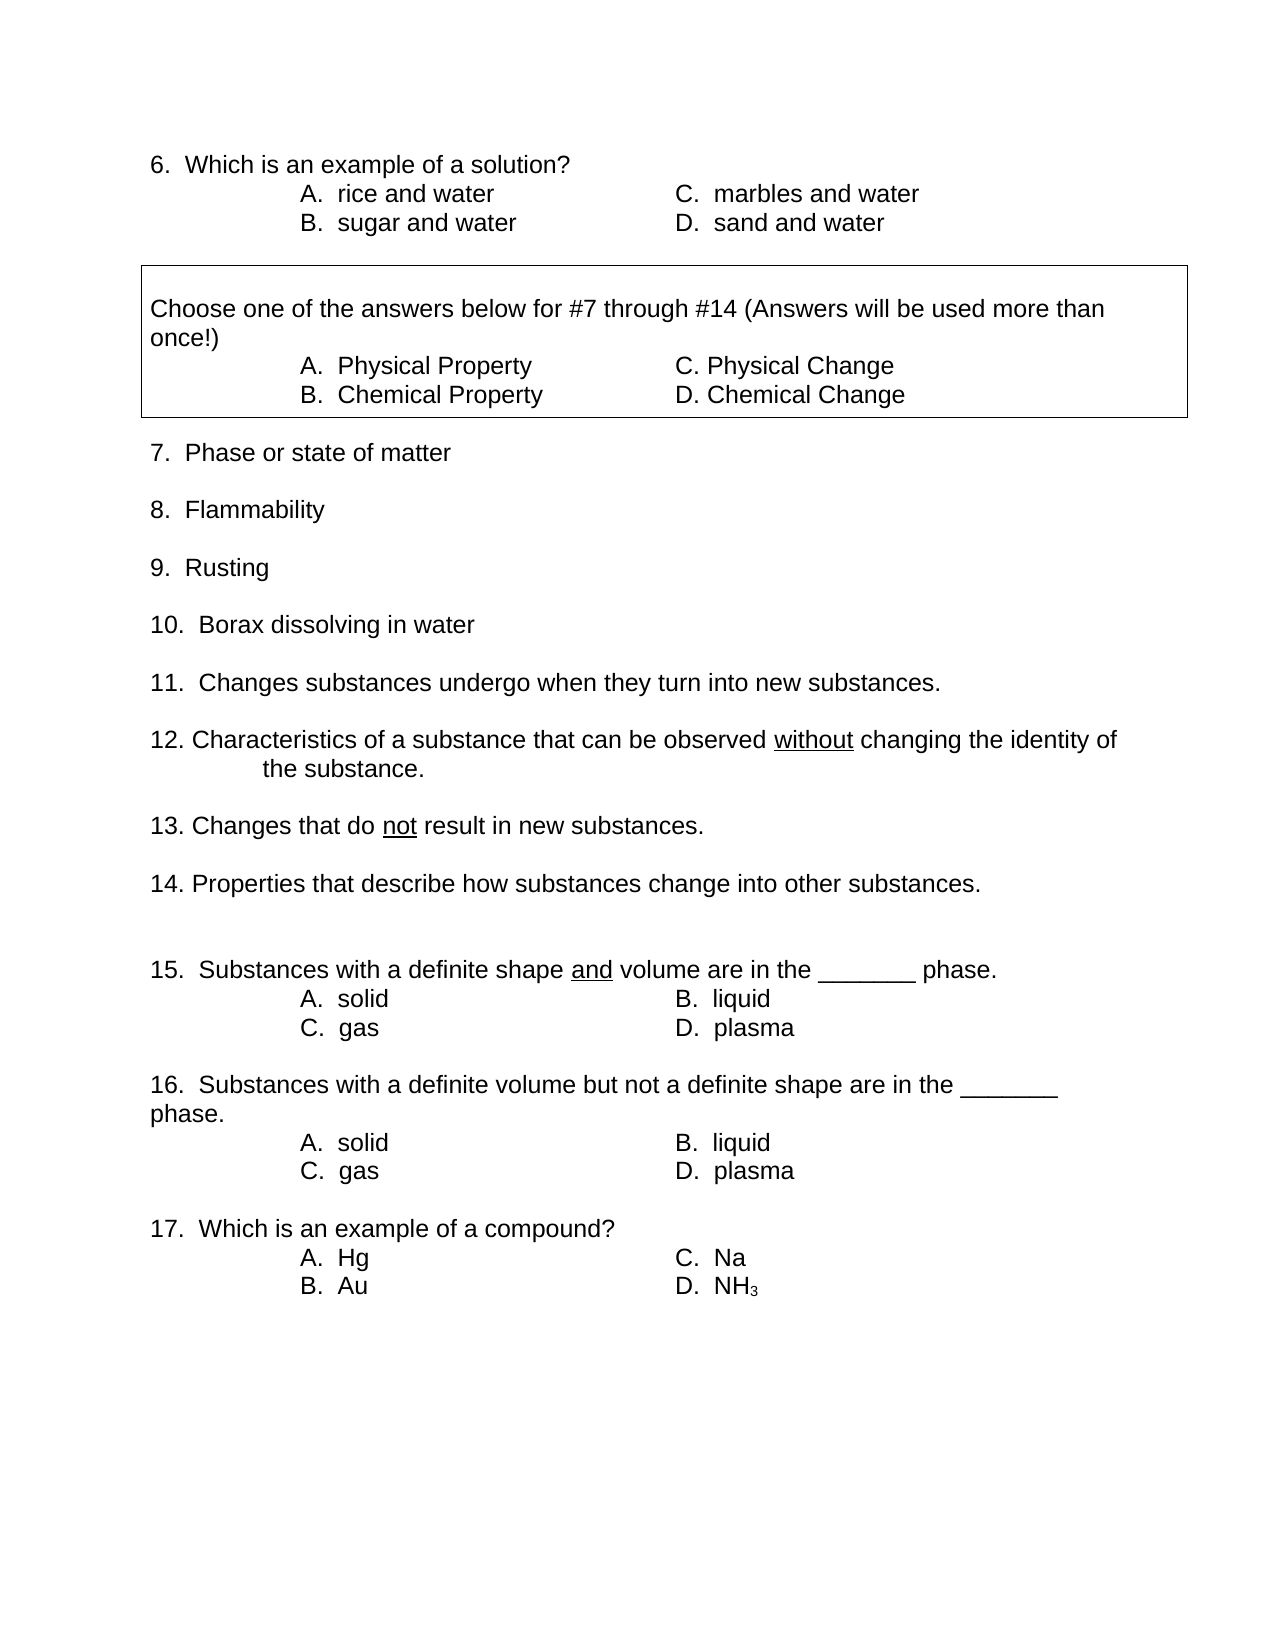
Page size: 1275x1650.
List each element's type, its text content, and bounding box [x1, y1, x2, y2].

text 10. Borax dissolving in water [150, 610, 1125, 639]
text A. solid B. liquid [150, 984, 1125, 1012]
text 13. Changes that do not result in new substances. [150, 811, 1125, 840]
text 17. Which is an example of a compound? [150, 1214, 1125, 1242]
text 9. Rusting [150, 552, 1125, 581]
text C. gas D. plasma [150, 1156, 1125, 1185]
list Chemical Property D. Chemical Change [300, 380, 1125, 409]
text A. rice and water C. marbles and water [150, 179, 1125, 207]
text 8. Flammability [150, 495, 1125, 524]
text 12. Characteristics of a substance that can be observed without changing the identity of the substance. [150, 725, 1125, 782]
text 6. Which is an example of a solution? [150, 150, 1125, 179]
text A. solid B. liquid [150, 1127, 1125, 1156]
text 16. Substances with a definite volume but not a definite shape are in the _______ phase. [150, 1070, 1125, 1127]
list Physical Property C. Physical Change [300, 351, 1125, 380]
text 11. Changes substances undergo when they turn into new substances. [150, 667, 1125, 696]
text A. Hg C. Na [150, 1242, 1125, 1271]
text C. gas D. plasma [150, 1012, 1125, 1041]
text B. sugar and water D. sand and water [150, 207, 1125, 236]
text 14. Properties that describe how substances change into other substances. [150, 869, 1125, 897]
text Choose one of the answers below for #7 through #14 (Answers will be used more than once!) [150, 294, 1125, 351]
text 7. Phase or state of matter [150, 437, 1125, 466]
text B. Au D. NH3 [150, 1271, 1125, 1300]
text 15. Substances with a definite shape and volume are in the _______ phase. [150, 955, 1125, 984]
